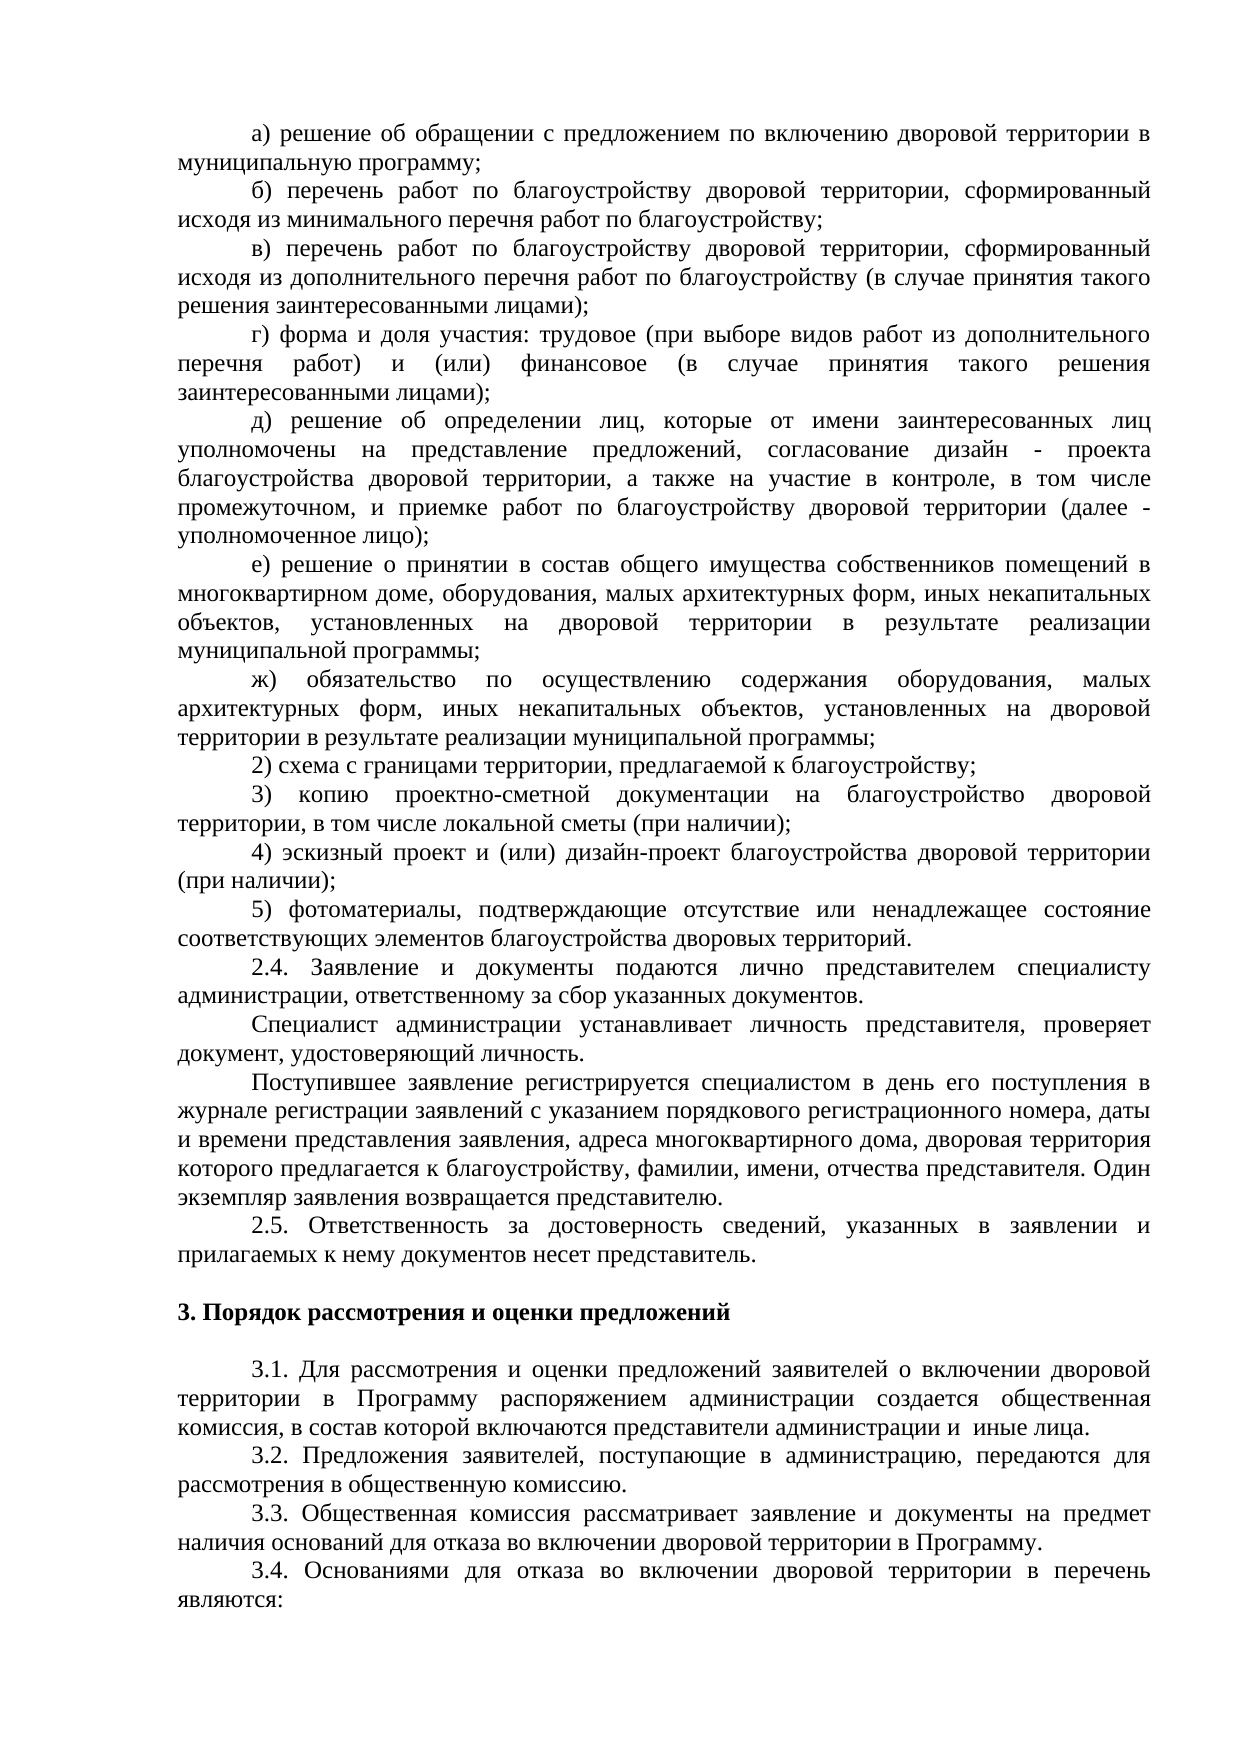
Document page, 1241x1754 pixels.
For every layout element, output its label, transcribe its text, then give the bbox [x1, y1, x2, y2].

text д) решение об определении лиц, которые от имени заинтересованных лиц уполномочены на представление предложений, согласование дизайн - проекта благоустройства дворовой территории, а также на участие в контроле, в том числе промежуточном, и приемке работ по благоустройству дворовой территории (далее - уполномоченное лицо); [177, 406, 1152, 549]
text Специалист администрации устанавливает личность представителя, проверяет документ, удостоверяющий личность. [177, 1009, 1152, 1067]
text ж) обязательство по осуществлению содержания оборудования, малых архитектурных форм, иных некапитальных объектов, установленных на дворовой территории в результате реализации муниципальной программы; [177, 664, 1152, 751]
text 3) копию проектно-сметной документации на благоустройство дворовой территории, в том числе локальной сметы (при наличии); [177, 779, 1152, 837]
text 3.4. Основаниями для отказа во включении дворовой территории в перечень являются: [177, 1556, 1152, 1613]
text в) перечень работ по благоустройству дворовой территории, сформированный исходя из дополнительного перечня работ по благоустройству (в случае принятия такого решения заинтересованными лицами); [177, 233, 1152, 319]
text 2.5. Ответственность за достоверность сведений, указанных в заявлении и прилагаемых к нему документов несет представитель. [177, 1211, 1152, 1268]
text 3.2. Предложения заявителей, поступающие в администрацию, передаются для рассмотрения в общественную комиссию. [177, 1441, 1152, 1498]
text 2) схема с границами территории, предлагаемой к благоустройству; [177, 751, 1152, 779]
text е) решение о принятии в состав общего имущества собственников помещений в многоквартирном доме, оборудования, малых архитектурных форм, иных некапитальных объектов, установленных на дворовой территории в результате реализации муниципальной программы; [177, 549, 1152, 664]
text 5) фотоматериалы, подтверждающие отсутствие или ненадлежащее состояние соответствующих элементов благоустройства дворовых территорий. [177, 894, 1152, 952]
text г) форма и доля участия: трудовое (при выборе видов работ из дополнительного перечня работ) и (или) финансовое (в случае принятия такого решения заинтересованными лицами); [177, 319, 1152, 406]
text 3.1. Для рассмотрения и оценки предложений заявителей о включении дворовой территории в Программу распоряжением администрации создается общественная комиссия, в состав которой включаются представители администрации и иные лица. [177, 1354, 1152, 1441]
text 2.4. Заявление и документы подаются лично представителем специалисту администрации, ответственному за сбор указанных документов. [177, 952, 1152, 1009]
text 4) эскизный проект и (или) дизайн-проект благоустройства дворовой территории (при наличии); [177, 837, 1152, 894]
text 3.3. Общественная комиссия рассматривает заявление и документы на предмет наличия оснований для отказа во включении дворовой территории в Программу. [177, 1498, 1152, 1556]
text 3. Порядок рассмотрения и оценки предложений [177, 1297, 1152, 1326]
text Поступившее заявление регистрируется специалистом в день его поступления в журнале регистрации заявлений с указанием порядкового регистрационного номера, даты и времени представления заявления, адреса многоквартирного дома, дворовая территория которого предлагается к благоустройству, фамилии, имени, отчества представителя. Один экземпляр заявления возвращается представителю. [177, 1067, 1152, 1211]
text б) перечень работ по благоустройству дворовой территории, сформированный исходя из минимального перечня работ по благоустройству; [177, 176, 1152, 233]
text а) решение об обращении с предложением по включению дворовой территории в муниципальную программу; [177, 118, 1152, 176]
